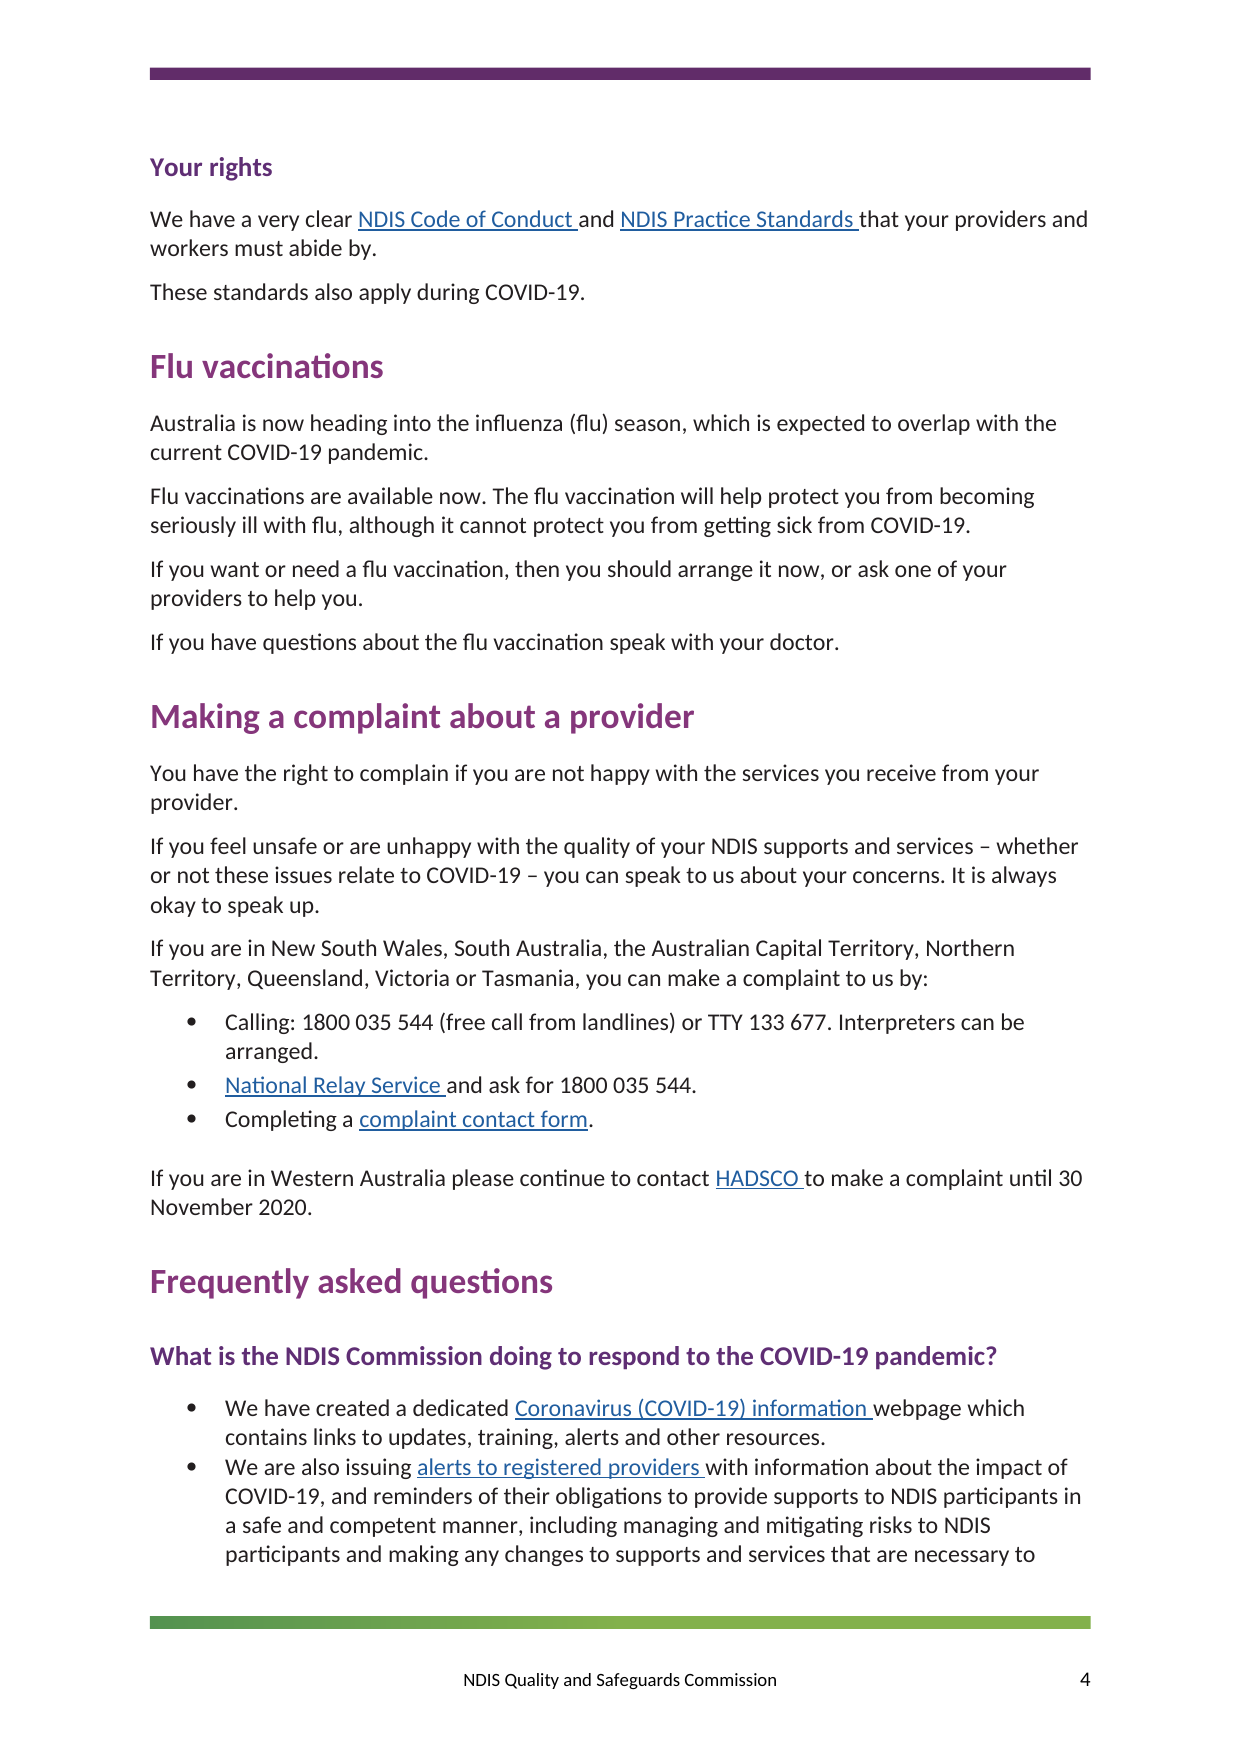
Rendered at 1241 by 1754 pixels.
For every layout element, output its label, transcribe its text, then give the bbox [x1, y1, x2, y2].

subtitle Frequently asked questions [150, 1259, 1090, 1302]
subtitle Your rights [150, 150, 1090, 183]
text If you are in Western Australia please continue to contact HADSCO to make a complaint until 30 November 2020. [150, 1163, 1090, 1221]
list Calling: 1800 035 544 (free call from landlines) or TTY 133 677. Interpreters can be arranged. [187, 1007, 1090, 1065]
subtitle Making a complaint about a provider [150, 694, 1090, 737]
text If you are in New South Wales, South Australia, the Australian Capital Territory, Northern Territory, Queensland, Victoria or Tasmania, you can make a complaint to us by: [150, 933, 1090, 992]
text Australia is now heading into the influenza (flu) season, which is expected to overlap with the current COVID-19 pandemic. [150, 408, 1090, 466]
list Completing a complaint contact form. [187, 1104, 1090, 1133]
text If you feel unsafe or are unhappy with the quality of your NDIS supports and services – whether or not these issues relate to COVID-19 – you can speak to us about your concerns. It is always okay to speak up. [150, 831, 1090, 919]
text Flu vaccinations are available now. The flu vaccination will help protect you from becoming seriously ill with flu, although it cannot protect you from getting sick from COVID-19. [150, 481, 1090, 539]
list National Relay Service and ask for 1800 035 544. [187, 1070, 1090, 1099]
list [187, 1452, 1090, 1569]
text You have the right to complain if you are not happy with the services you receive from your provider. [150, 758, 1090, 817]
text We have a very clear NDIS Code of Conduct and NDIS Practice Standards that your providers and workers must abide by. [150, 204, 1090, 262]
list We have created a dedicated Coronavirus (COVID-19) information webpage which contains links to updates, training, alerts and other resources. [187, 1393, 1090, 1452]
subtitle Flu vaccinations [150, 344, 1090, 387]
subtitle What is the NDIS Commission doing to respond to the COVID-19 pandemic? [150, 1339, 1090, 1372]
text If you want or need a flu vaccination, then you should arrange it now, or ask one of your providers to help you. [150, 554, 1090, 613]
text These standards also apply during COVID-19. [150, 277, 1090, 306]
text If you have questions about the flu vaccination speak with your doctor. [150, 627, 1090, 656]
